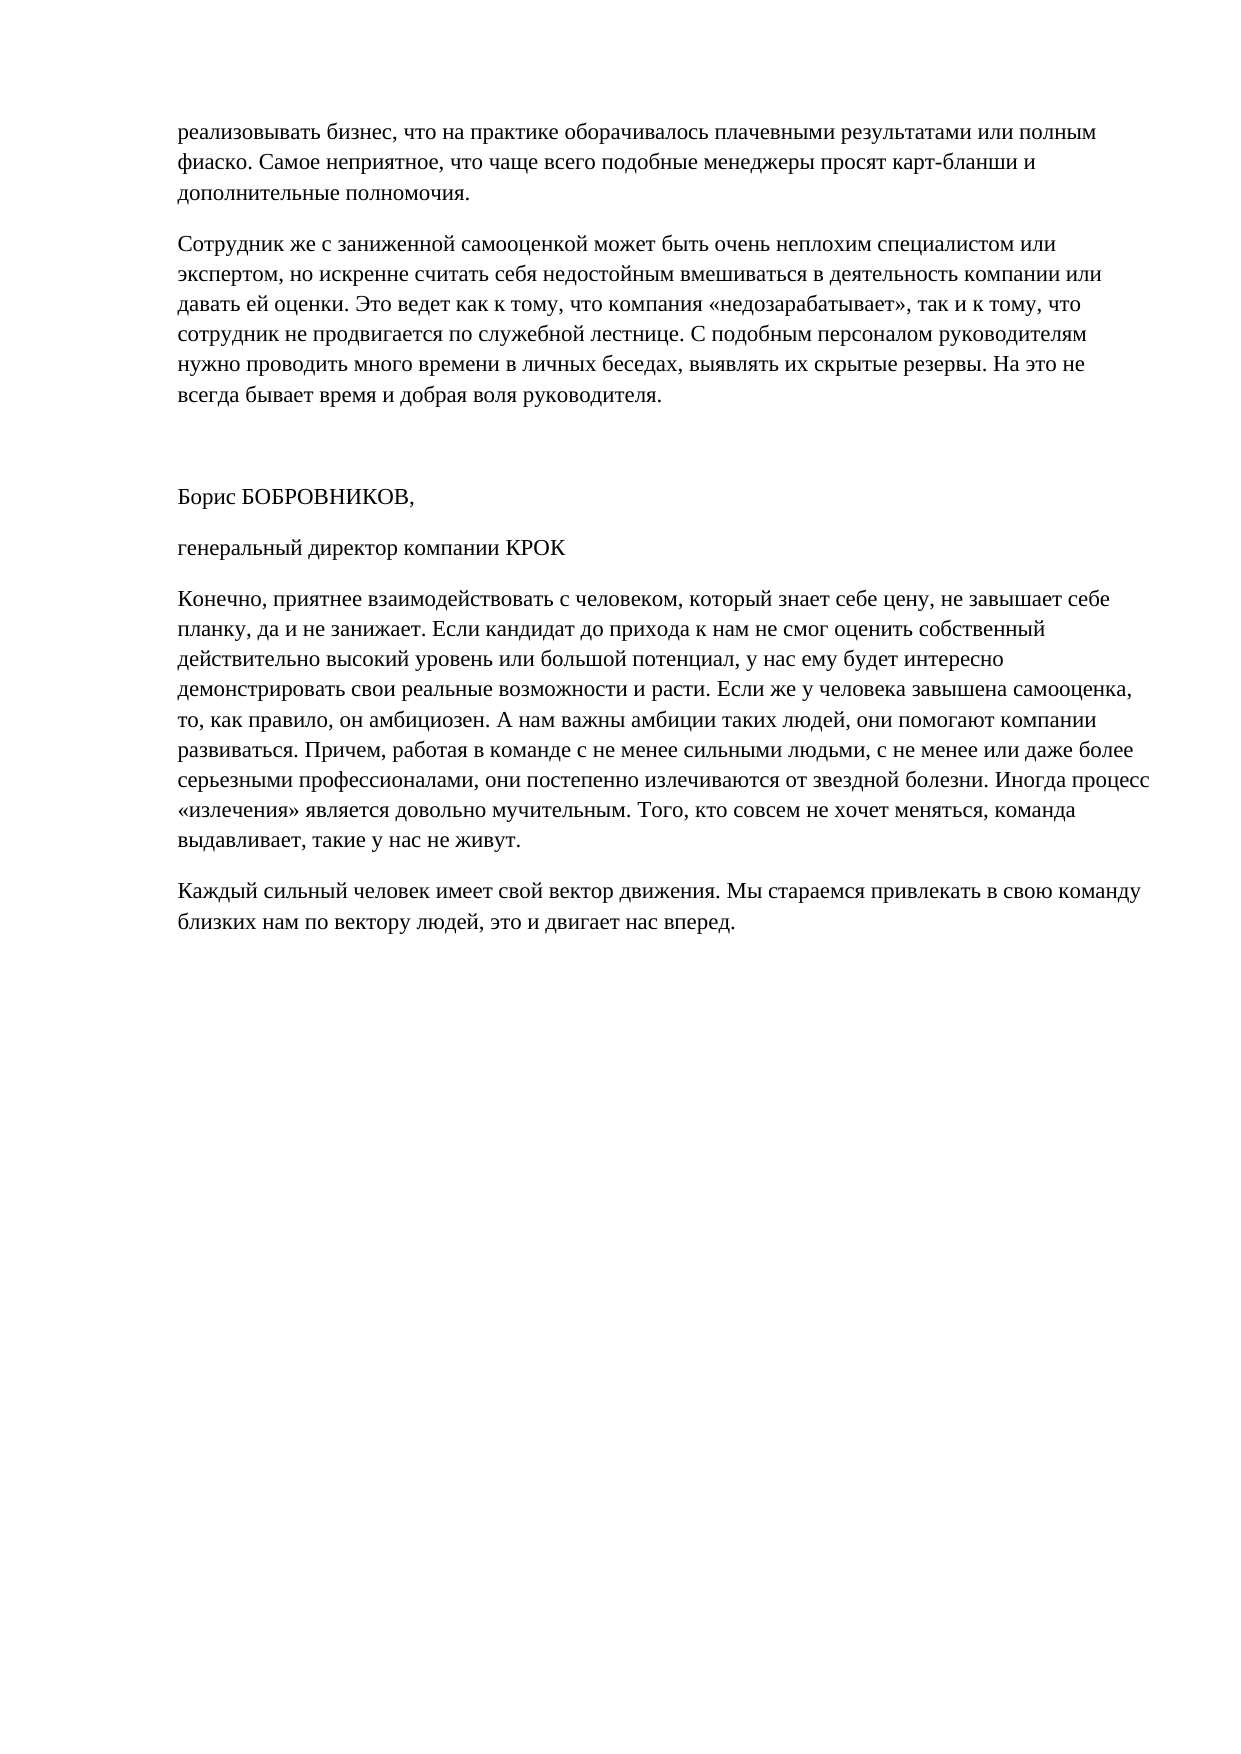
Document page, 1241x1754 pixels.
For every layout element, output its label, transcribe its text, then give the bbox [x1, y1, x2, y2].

text Сотрудник же с заниженной самооценкой может быть очень неплохим специалистом или экспертом, но искренне считать себя недостойным вмешиваться в деятельность компании или давать ей оценки. Это ведет как к тому, что компания «недозарабатывает», так и к тому, что сотрудник не продвигается по служебной лестнице. С подобным персоналом руководителям нужно проводить много времени в личных беседах, выявлять их скрытые резервы. На это не всегда бывает время и добрая воля руководителя. [177, 229, 1152, 407]
text Борис БОБРОВНИКОВ, [177, 483, 1152, 509]
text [177, 118, 1152, 205]
text Конечно, приятнее взаимодействовать с человеком, который знает себе цену, не завышает себе планку, да и не занижает. Если кандидат до прихода к нам не смог оценить собственный действительно высокий уровень или большой потенциал, у нас ему будет интересно демонстрировать свои реальные возможности и расти. Если же у человека завышена самооценка, то, как правило, он амбициозен. А нам важны амбиции таких людей, они помогают компании развиваться. Причем, работая в команде с не менее сильными людьми, с не менее или даже более серьезными профессионалами, они постепенно излечиваются от звездной болезни. Иногда процесс «излечения» является довольно мучительным. Того, кто совсем не хочет меняться, команда выдавливает, такие у нас не живут. [177, 585, 1152, 853]
text генеральный директор компании КРОК [177, 534, 1152, 560]
text Каждый сильный человек имеет свой вектор движения. Мы стараемся привлекать в свою команду близких нам по вектору людей, это и двигает нас вперед. [177, 877, 1152, 934]
